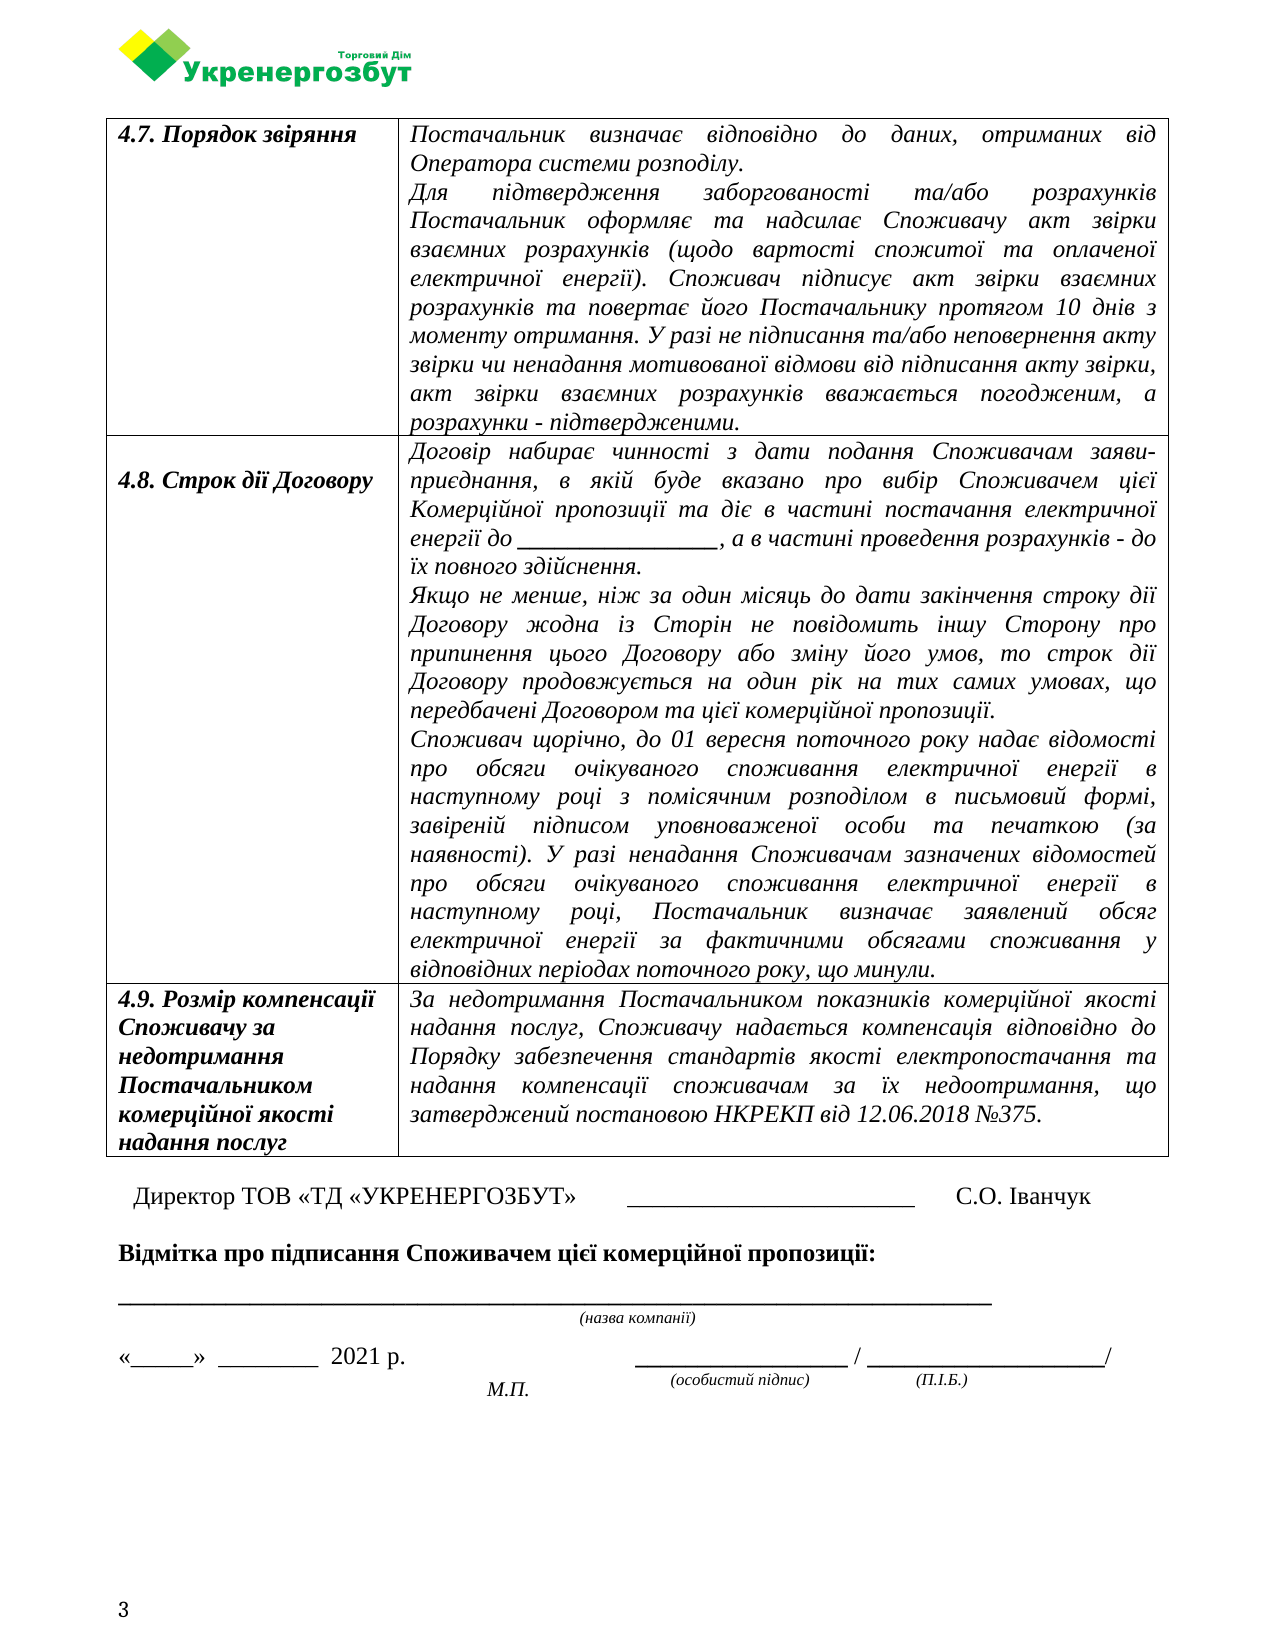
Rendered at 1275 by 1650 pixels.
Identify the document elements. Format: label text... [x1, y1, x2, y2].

table_cell Договір набирає чинності з дати подання Споживачам заяви-приєднання, в якій буде вказано про вибір Споживачем цієї Комерційної пропозиції та діє в частині постачання електричної енергії до ________________, а в частині проведення розрахунків - до їх повного здійснення. Якщо не менше, ніж за один місяць до дати закінчення строку дії Договору жодна із Сторін не повідомить іншу Сторону про припинення цього Договору або зміну його умов, то строк дії Договору продовжується на один рік на тих самих умовах, що передбачені Договором та цієї комерційної пропозиції. Споживач щорічно, до 01 вересня поточного року надає відомості про обсяги очікуваного споживання електричної енергії в наступному році з помісячним розподілом в письмовий формі, завіреній підписом уповноваженої особи та печаткою (за наявності). У разі ненадання Споживачам зазначених відомостей про обсяги очікуваного споживання електричної енергії в наступному році, Постачальник визначає заявлений обсяг електричної енергії за фактичними обсягами споживання у відповідних періодах поточного року, що минули. [399, 436, 1168, 983]
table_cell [107, 119, 398, 435]
table_cell За недотримання Постачальником показників комерційної якості надання послуг, Споживачу надається компенсація відповідно до Порядку забезпечення стандартів якості електропостачання та надання компенсації споживачам за їх недоотримання, що затверджений постановою НКРЕКП від 12.06.2018 №375. [399, 984, 1168, 1156]
text Директор ТОВ «ТД «УКРЕНЕРГОЗБУТ» _______________________ С.О. Іванчук [118, 1181, 1157, 1210]
text «_____» ________ 2021 р. _________________ / ___________________/ [118, 1341, 1157, 1369]
table_cell 4.9. Розмір компенсації Споживачу за недотримання Постачальником комерційної якості надання послуг [107, 984, 398, 1156]
text Відмітка про підписання Споживачем цієї комерційної пропозиції: [118, 1238, 1157, 1267]
table_cell 4.8. Строк дії Договору [107, 436, 398, 983]
table_header _________________________________________________________________________ [96, 1267, 1181, 1307]
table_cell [399, 119, 1168, 435]
text М.П. (особистий підпис) (П.І.Б.) [487, 1369, 1157, 1403]
text (назва компанії) [118, 1307, 1157, 1341]
picture [118, 28, 588, 92]
